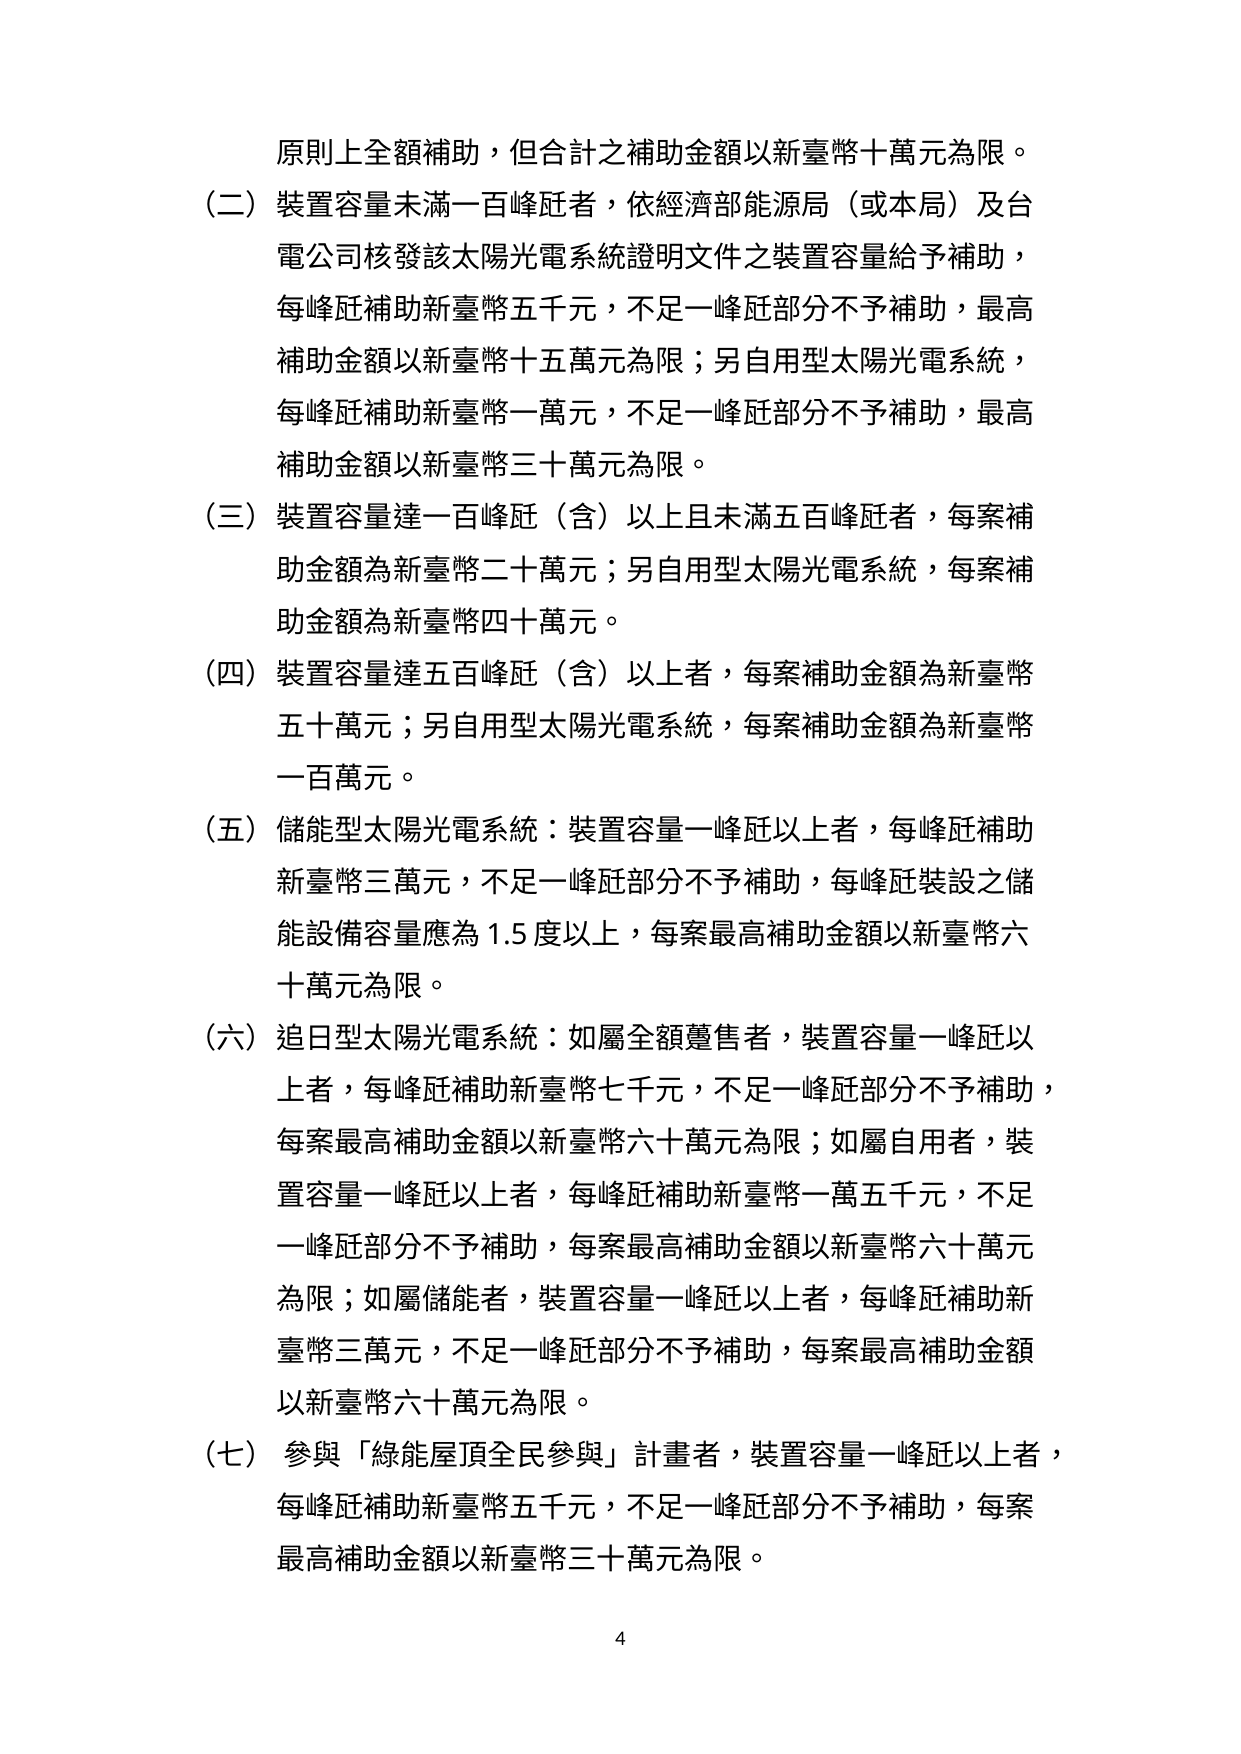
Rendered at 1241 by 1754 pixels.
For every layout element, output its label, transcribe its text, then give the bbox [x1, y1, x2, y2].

list 儲能型太陽光電系統：裝置容量一峰瓩以上者，每峰瓩補助新臺幣三萬元，不足一峰瓩部分不予補助，每峰瓩裝設之儲能設備容量應為1.5度以上，每案最高補助金額以新臺幣六十萬元為限。 [187, 799, 1053, 1007]
list 裝置容量達一百峰瓩（含）以上且未滿五百峰瓩者，每案補助金額為新臺幣二十萬元；另自用型太陽光電系統，每案補助金額為新臺幣四十萬元。 [187, 486, 1053, 642]
list 裝置容量達五百峰瓩（含）以上者，每案補助金額為新臺幣五十萬元；另自用型太陽光電系統，每案補助金額為新臺幣一百萬元。 [187, 642, 1053, 799]
list 參與「綠能屋頂全民參與」計畫者，裝置容量一峰瓩以上者，每峰瓩補助新臺幣五千元，不足一峰瓩部分不予補助，每案最高補助金額以新臺幣三十萬元為限。 [187, 1424, 1053, 1580]
list 裝置容量未滿一百峰瓩者，依經濟部能源局（或本局）及台電公司核發該太陽光電系統證明文件之裝置容量給予補助，每峰瓩補助新臺幣五千元，不足一峰瓩部分不予補助，最高補助金額以新臺幣十五萬元為限；另自用型太陽光電系統，每峰瓩補助新臺幣一萬元，不足一峰瓩部分不予補助，最高補助金額以新臺幣三十萬元為限。 [187, 174, 1053, 486]
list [187, 122, 1053, 174]
list 追日型太陽光電系統：如屬全額躉售者，裝置容量一峰瓩以上者，每峰瓩補助新臺幣七千元，不足一峰瓩部分不予補助，每案最高補助金額以新臺幣六十萬元為限；如屬自用者，裝置容量一峰瓩以上者，每峰瓩補助新臺幣一萬五千元，不足一峰瓩部分不予補助，每案最高補助金額以新臺幣六十萬元為限；如屬儲能者，裝置容量一峰瓩以上者，每峰瓩補助新臺幣三萬元，不足一峰瓩部分不予補助，每案最高補助金額以新臺幣六十萬元為限。 [187, 1007, 1053, 1424]
